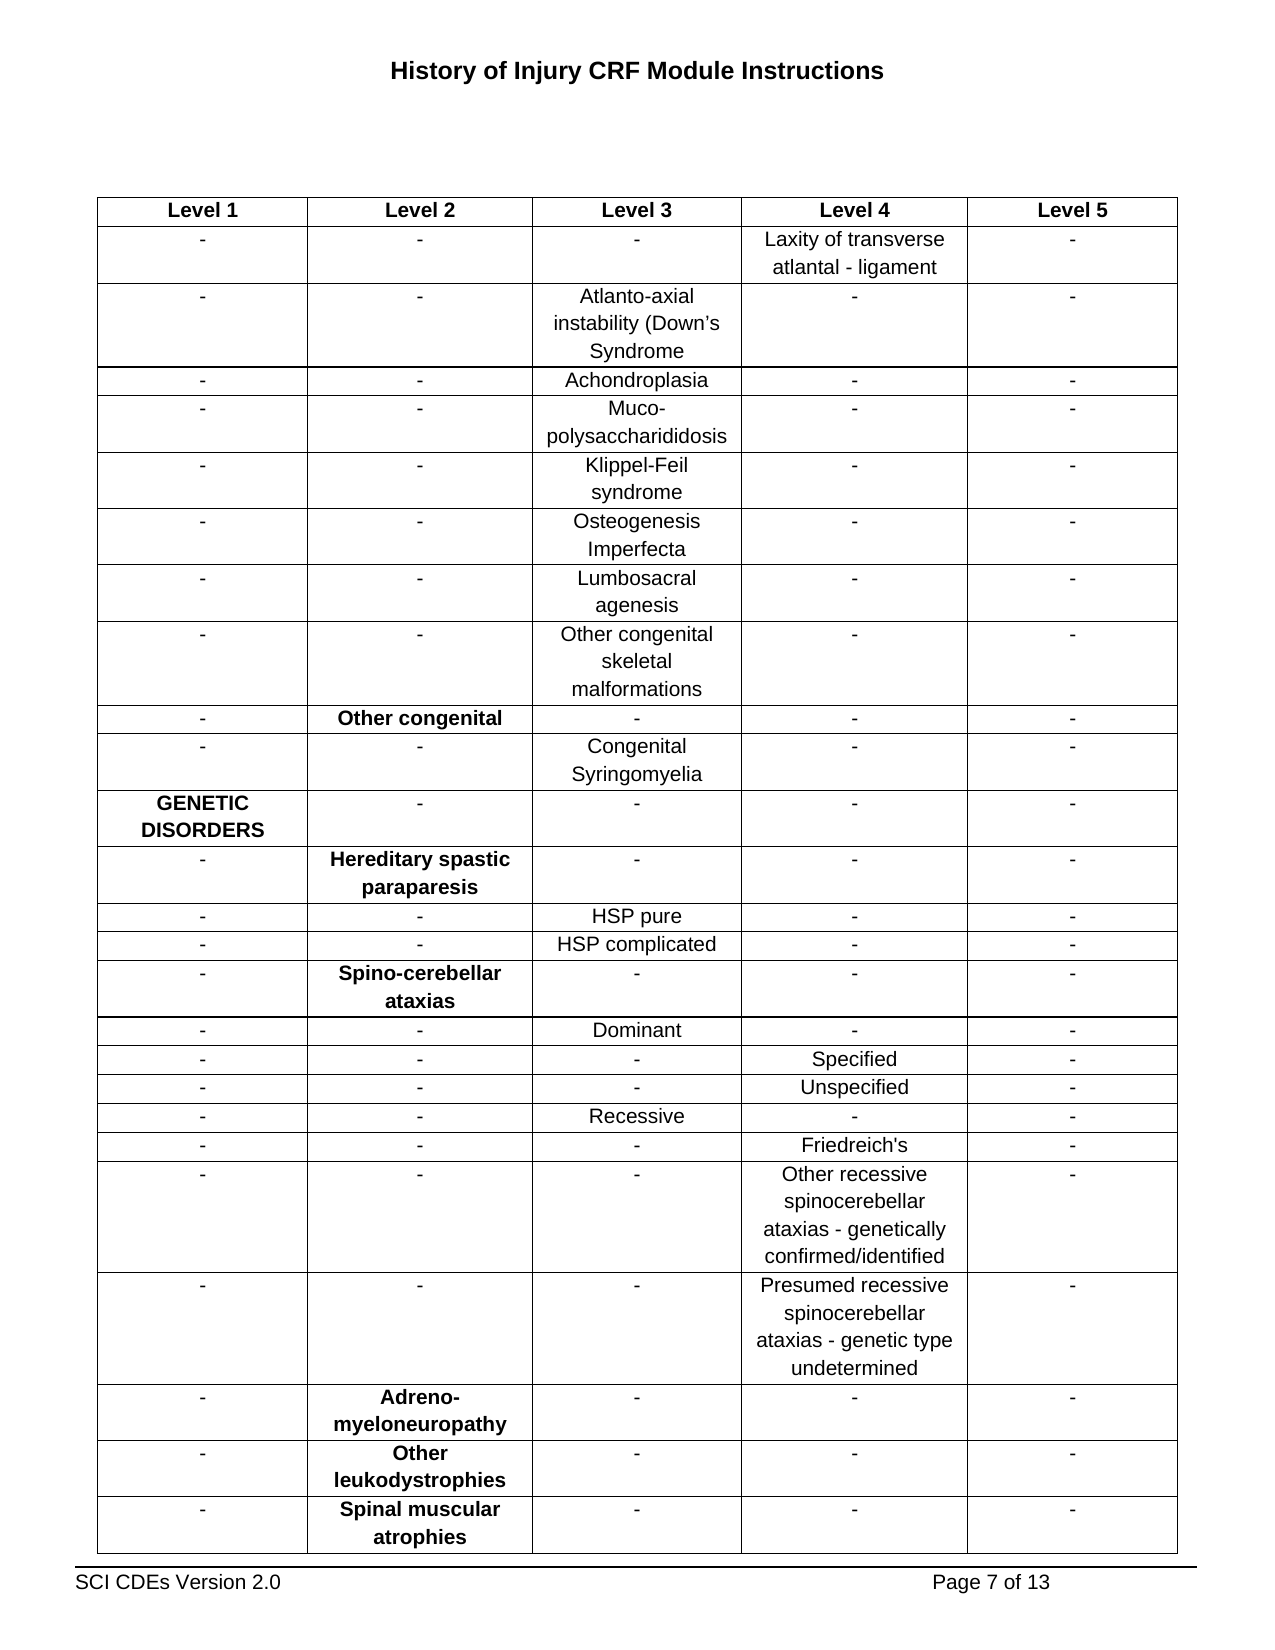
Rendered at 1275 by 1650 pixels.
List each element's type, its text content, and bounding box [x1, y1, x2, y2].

table_cell - [98, 368, 307, 395]
table_cell - [742, 932, 967, 960]
table_cell - [968, 284, 1177, 366]
table_cell - [98, 932, 307, 960]
table_cell - [308, 1075, 532, 1103]
table_header Level 5 [968, 198, 1177, 226]
table_cell - [968, 1497, 1177, 1552]
table_cell Friedreich's [742, 1133, 967, 1161]
table_cell - [98, 1104, 307, 1132]
table_cell Klippel-Feil syndrome [533, 453, 741, 508]
table_cell - [533, 847, 741, 902]
table_cell - [308, 1018, 532, 1045]
table_cell - [742, 706, 967, 733]
table_cell Recessive [533, 1104, 741, 1132]
table_cell - [742, 734, 967, 790]
table_cell - [98, 1273, 307, 1383]
table_cell - [533, 1133, 741, 1161]
table_cell - [742, 396, 967, 452]
table_cell - [968, 1046, 1177, 1074]
table_cell Hereditary spastic paraparesis [308, 847, 532, 902]
table_cell - [968, 706, 1177, 733]
table_header Level 4 [742, 198, 967, 226]
table_cell - [968, 396, 1177, 452]
table_cell - [98, 1075, 307, 1103]
table_cell - [308, 509, 532, 564]
table_cell - [98, 1385, 307, 1440]
table_cell - [308, 1104, 532, 1132]
table_cell Other congenital [308, 706, 532, 733]
table_cell - [968, 1133, 1177, 1161]
table_cell - [742, 453, 967, 508]
table_cell - [742, 791, 967, 846]
table_cell - [742, 509, 967, 564]
table_cell - [968, 509, 1177, 564]
table_cell - [742, 847, 967, 902]
table_cell - [742, 904, 967, 931]
table_cell - [742, 1497, 967, 1552]
table_cell Other congenital skeletal malformations [533, 622, 741, 704]
table_cell - [968, 791, 1177, 846]
table_header Level 3 [533, 198, 741, 226]
table_cell - [742, 284, 967, 366]
table_cell Adreno-myeloneuropathy [308, 1385, 532, 1440]
table_cell pure [533, 904, 741, 931]
table_cell - [98, 509, 307, 564]
table_cell - [98, 1133, 307, 1161]
table_cell - [98, 565, 307, 621]
table_cell - [308, 904, 532, 931]
table_cell Osteogenesis Imperfecta [533, 509, 741, 564]
table_cell - [98, 1018, 307, 1045]
table_cell - [533, 1075, 741, 1103]
table_cell - [98, 453, 307, 508]
table_cell - [308, 396, 532, 452]
table_cell - [742, 1018, 967, 1045]
table_cell - [308, 1046, 532, 1074]
table_cell Other leukodystrophies [308, 1441, 532, 1496]
table_cell - [968, 734, 1177, 790]
table_cell Other recessive spinocerebellar ataxias - genetically confirmed/identified [742, 1162, 967, 1272]
table_cell - [98, 847, 307, 902]
table_cell Congenital Syringomyelia [533, 734, 741, 790]
table_cell - [98, 622, 307, 704]
table_cell - [98, 1497, 307, 1552]
table_cell - [742, 1385, 967, 1440]
table_cell - [742, 622, 967, 704]
table_cell - [98, 284, 307, 366]
table_cell - [98, 904, 307, 931]
table_cell - [742, 1441, 967, 1496]
table_cell - [968, 961, 1177, 1016]
table_cell - [308, 565, 532, 621]
table_cell - [968, 1162, 1177, 1272]
table_cell - [308, 368, 532, 395]
table_cell - [308, 734, 532, 790]
table_cell - [98, 734, 307, 790]
table_cell - [308, 932, 532, 960]
table_cell - [98, 706, 307, 733]
table_cell - [742, 565, 967, 621]
table_cell - [533, 1046, 741, 1074]
table_cell Achondroplasia [533, 368, 741, 395]
table_cell - [308, 1133, 532, 1161]
table_cell Spino-cerebellar ataxias [308, 961, 532, 1016]
table_cell - [98, 1441, 307, 1496]
table_cell - [98, 1162, 307, 1272]
table_cell - [968, 904, 1177, 931]
table_cell - [968, 368, 1177, 395]
table_cell - [308, 1273, 532, 1383]
table_cell - [968, 1273, 1177, 1383]
table_cell - [968, 565, 1177, 621]
table_cell - [533, 1385, 741, 1440]
table_cell Lumbosacral agenesis [533, 565, 741, 621]
table_cell - [533, 227, 741, 282]
table_cell Laxity of transverse atlantal - ligament [742, 227, 967, 282]
table_cell - [308, 284, 532, 366]
table_cell - [968, 1075, 1177, 1103]
table_cell - [308, 227, 532, 282]
table_cell Specified [742, 1046, 967, 1074]
table_cell Atlanto-axial instability (Down’s Syndrome [533, 284, 741, 366]
table_cell complicated [533, 932, 741, 960]
table_cell - [968, 227, 1177, 282]
table_cell Muco-polysaccharididosis [533, 396, 741, 452]
table_header Level 1 [98, 198, 307, 226]
table_cell - [742, 368, 967, 395]
table_cell - [968, 1104, 1177, 1132]
table_cell - [533, 791, 741, 846]
table_cell - [968, 1018, 1177, 1045]
table_cell - [308, 622, 532, 704]
table_cell - [98, 227, 307, 282]
table_cell GENETIC DISORDERS [98, 791, 307, 846]
table_cell - [533, 1497, 741, 1552]
table_cell - [968, 847, 1177, 902]
table_cell - [968, 622, 1177, 704]
table_cell Presumed recessive spinocerebellar ataxias - genetic type undetermined [742, 1273, 967, 1383]
table_cell - [533, 1273, 741, 1383]
table_cell - [98, 1046, 307, 1074]
table_cell - [742, 1104, 967, 1132]
table_cell - [968, 453, 1177, 508]
table_cell Dominant [533, 1018, 741, 1045]
table_cell - [98, 961, 307, 1016]
table_cell Spinal muscular atrophies [308, 1497, 532, 1552]
table_cell - [968, 932, 1177, 960]
table_header Level 2 [308, 198, 532, 226]
table_cell - [968, 1385, 1177, 1440]
table_cell - [308, 1162, 532, 1272]
table_cell - [308, 791, 532, 846]
table_cell - [533, 1441, 741, 1496]
table_cell - [533, 706, 741, 733]
table_cell - [98, 396, 307, 452]
table_cell - [308, 453, 532, 508]
table_cell Unspecified [742, 1075, 967, 1103]
table_cell - [742, 961, 967, 1016]
table_cell - [533, 961, 741, 1016]
table_cell - [533, 1162, 741, 1272]
table_cell - [968, 1441, 1177, 1496]
